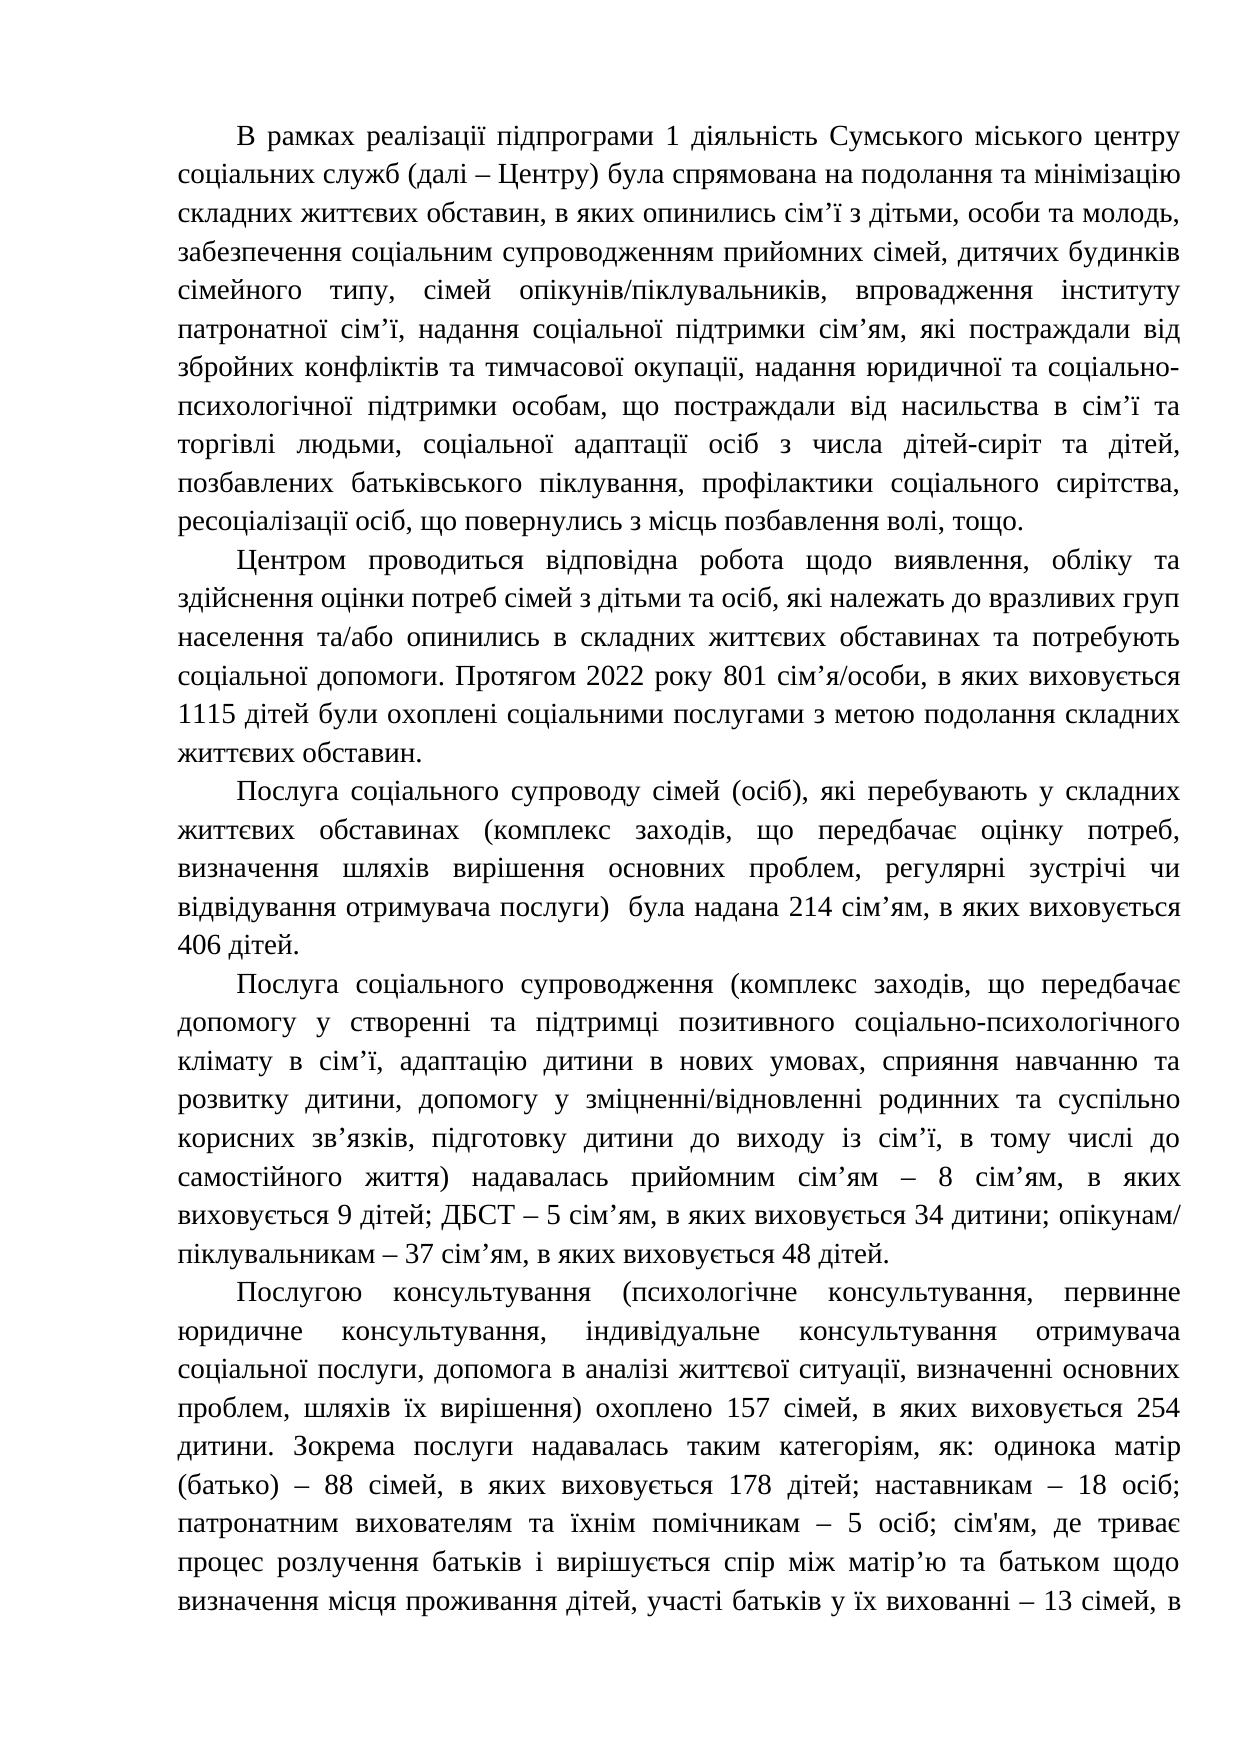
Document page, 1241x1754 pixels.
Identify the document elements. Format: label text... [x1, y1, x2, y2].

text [177, 1274, 1181, 1616]
text В рамках реалізації підпрограми 1 діяльність Сумського міського центру соціальних служб (далі – Центру) була спрямована на подолання та мінімізацію складних життєвих обставин, в яких опинились сім’ї з дітьми, особи та молодь, забезпечення соціальним супроводженням прийомних сімей, дитячих будинків сімейного типу, сімей опікунів/піклувальників, впровадження інституту патронатної сім’ї, надання соціальної підтримки сім’ям, які постраждали від збройних конфліктів та тимчасової окупації, надання юридичної та соціально-психологічної підтримки особам, що постраждали від насильства в сім’ї та торгівлі людьми, соціальної адаптації осіб з числа дітей-сиріт та дітей, позбавлених батьківського піклування, профілактики соціального сирітства, ресоціалізації осіб, що повернулись з місць позбавлення волі, тощо. [177, 118, 1181, 537]
text Послуга соціального супроводження (комплекс заходів, що передбачає допомогу у створенні та підтримці позитивного соціально-психологічного клімату в сім’ї, адаптацію дитини в нових умовах, сприяння навчанню та розвитку дитини, допомогу у зміцненні/відновленні родинних та суспільно корисних зв’язків, підготовку дитини до виходу із сім’ї, в тому числі до самостійного життя) надавалась прийомним сім’ям – 8 сім’ям, в яких виховується 9 дітей; ДБСТ – 5 сім’ям, в яких виховується 34 дитини; опікунам/ піклувальникам – 37 сім’ям, в яких виховується 48 дітей. [177, 966, 1181, 1269]
text Послуга соціального супроводу сімей (осіб), які перебувають у складних життєвих обставинах (комплекс заходів, що передбачає оцінку потреб, визначення шляхів вирішення основних проблем, регулярні зустрічі чи відвідування отримувача послуги) була надана 214 сім’ям, в яких виховується 406 дітей. [177, 773, 1181, 961]
text Центром проводиться відповідна робота щодо виявлення, обліку та здійснення оцінки потреб сімей з дітьми та осіб, які належать до вразливих груп населення та/або опинились в складних життєвих обставинах та потребують соціальної допомоги. Протягом 2022 року 801 сім’я/особи, в яких виховується 1115 дітей були охоплені соціальними послугами з метою подолання складних життєвих обставин. [177, 542, 1181, 768]
